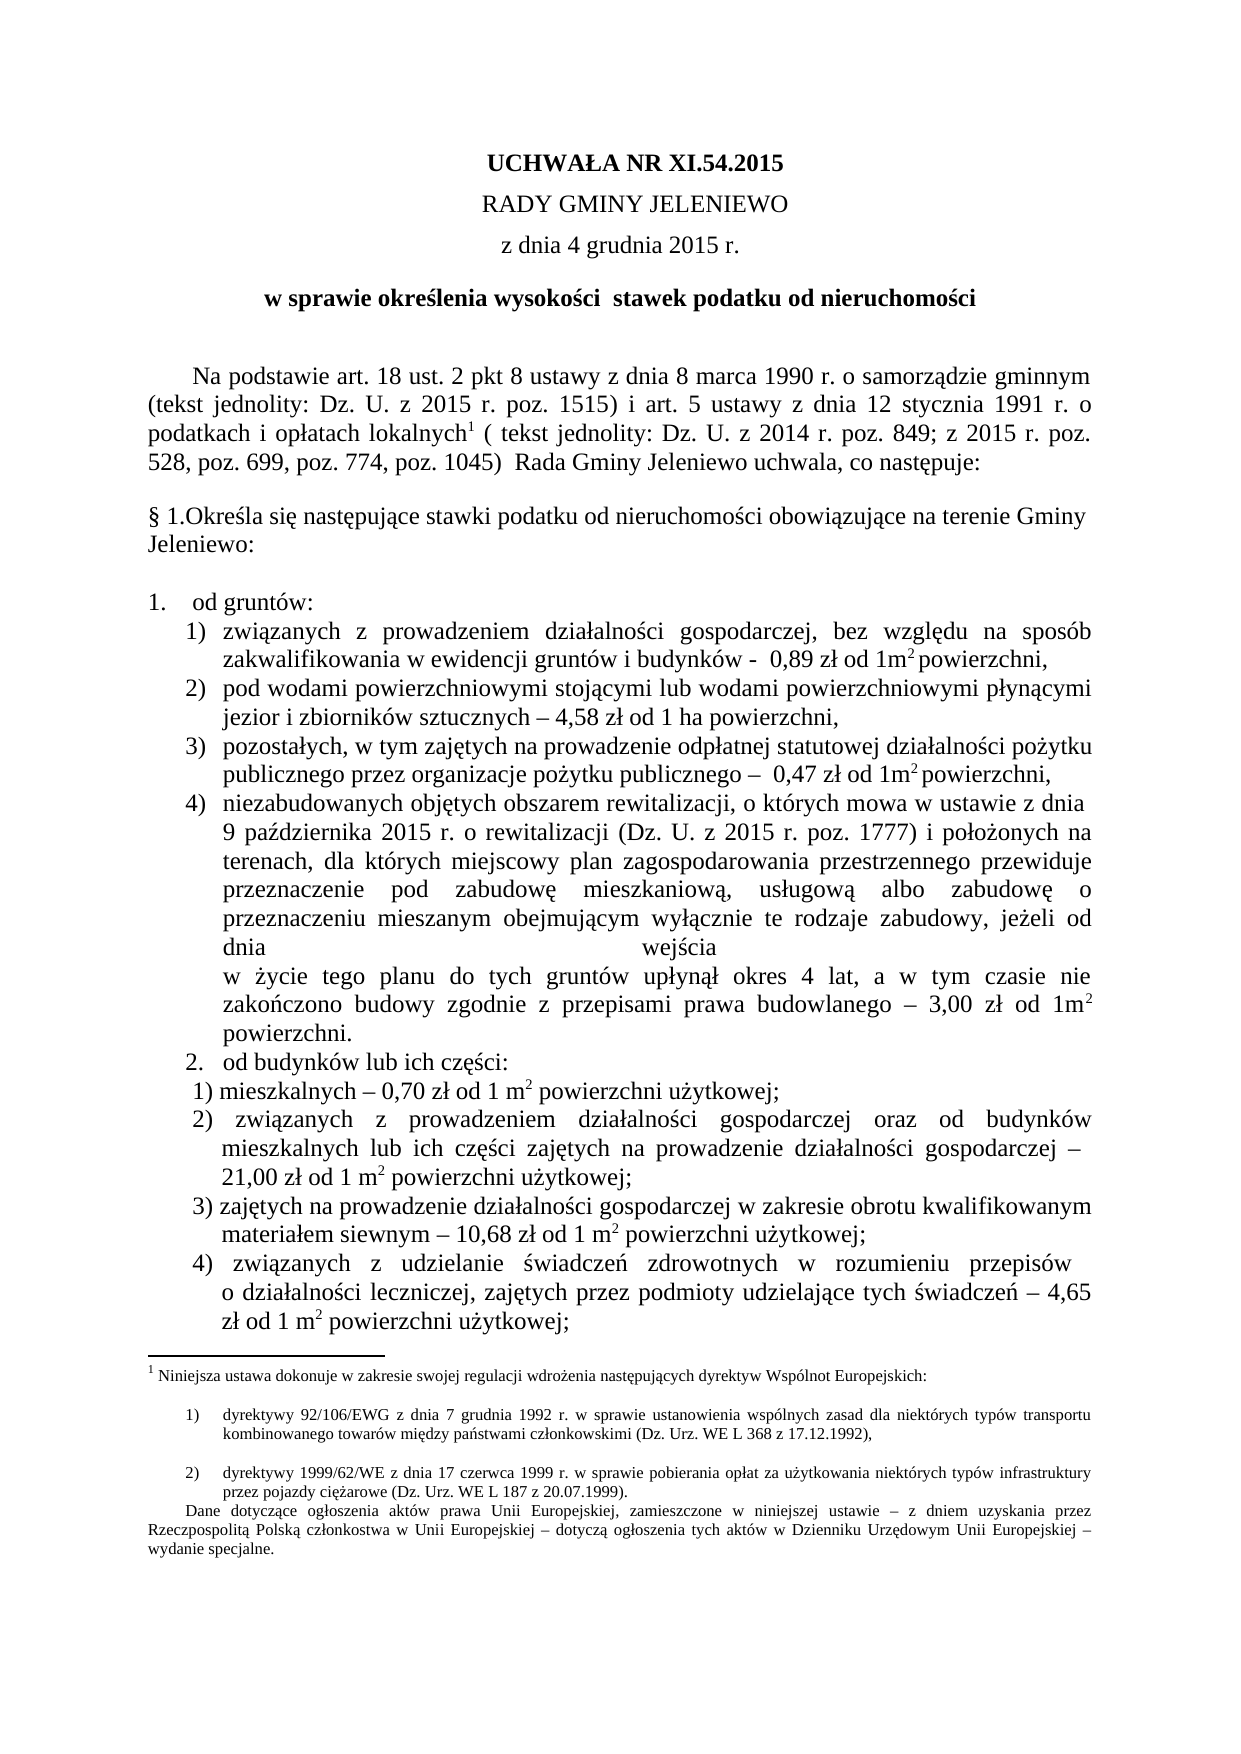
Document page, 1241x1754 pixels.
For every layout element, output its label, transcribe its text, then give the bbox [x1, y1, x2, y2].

list niezabudowanych objętych obszarem rewitalizacji, o których mowa w ustawie z dnia 9 października 2015 r. o rewitalizacji (Dz. U. z 2015 r. poz. 1777) i położonych na terenach, dla których miejscowy plan zagospodarowania przestrzennego przewiduje przeznaczenie pod zabudowę mieszkaniową, usługową albo zabudowę o przeznaczeniu mieszanym obejmującym wyłącznie te rodzaje zabudowy, jeżeli od dnia wejścia w życie tego planu do tych gruntów upłynął okres 4 lat, a w tym czasie nie zakończono budowy zgodnie z przepisami prawa budowlanego – 3,00 zł od 1m2 powierzchni. [185, 788, 1093, 1047]
text 1) mieszkalnych – 0,70 zł od 1 m2 powierzchni użytkowej; [192, 1076, 1093, 1104]
list pozostałych, w tym zajętych na prowadzenie odpłatnej statutowej działalności pożytku publicznego przez organizacje pożytku publicznego – 0,47 zł od 1m2 powierzchni, [185, 731, 1093, 788]
text 2) związanych z prowadzeniem działalności gospodarczej oraz od budynków mieszkalnych lub ich części zajętych na prowadzenie działalności gospodarczej – 21,00 zł od 1 m2 powierzchni użytkowej; [192, 1104, 1093, 1191]
text w sprawie określenia wysokości stawek podatku od nieruchomości [148, 283, 1093, 312]
list od gruntów: [148, 587, 1093, 616]
list związanych z prowadzeniem działalności gospodarczej, bez względu na sposób zakwalifikowania w ewidencji gruntów i budynków - 0,89 zł od 1m2 powierzchni, [185, 616, 1093, 673]
text 3) zajętych na prowadzenie działalności gospodarczej w zakresie obrotu kwalifikowanym materiałem siewnym – 10,68 zł od 1 m2 powierzchni użytkowej; [192, 1191, 1093, 1248]
list od budynków lub ich części: [185, 1047, 1093, 1076]
text 4) związanych z udzielanie świadczeń zdrowotnych w rozumieniu przepisów o działalności leczniczej, zajętych przez podmioty udzielające tych świadczeń – 4,65 zł od 1 m2 powierzchni użytkowej; [192, 1248, 1093, 1334]
text Na podstawie art. 18 ust. 2 pkt 8 ustawy z dnia 8 marca 1990 r. o samorządzie gminnym (tekst jednolity: Dz. U. z 2015 r. poz. 1515) i art. 5 ustawy z dnia 12 stycznia 1991 r. o podatkach i opłatach lokalnych1 ( tekst jednolity: Dz. U. z 2014 r. poz. 849; z 2015 r. poz. 528, poz. 699, poz. 774, poz. 1045) Rada Gminy Jeleniewo uchwala, co następuje: [148, 361, 1093, 476]
list pod wodami powierzchniowymi stojącymi lub wodami powierzchniowymi płynącymi jezior i zbiorników sztucznych – 4,58 zł od 1 ha powierzchni, [185, 673, 1093, 731]
text Rady Gminy Jeleniewo [148, 189, 1093, 218]
list z dnia 4 grudnia 2015 r. [148, 230, 1093, 259]
text UCHWAŁA NR XI.54.2015 [148, 148, 1093, 176]
text § 1.Określa się następujące stawki podatku od nieruchomości obowiązujące na terenie Gminy Jeleniewo: [148, 501, 1093, 558]
